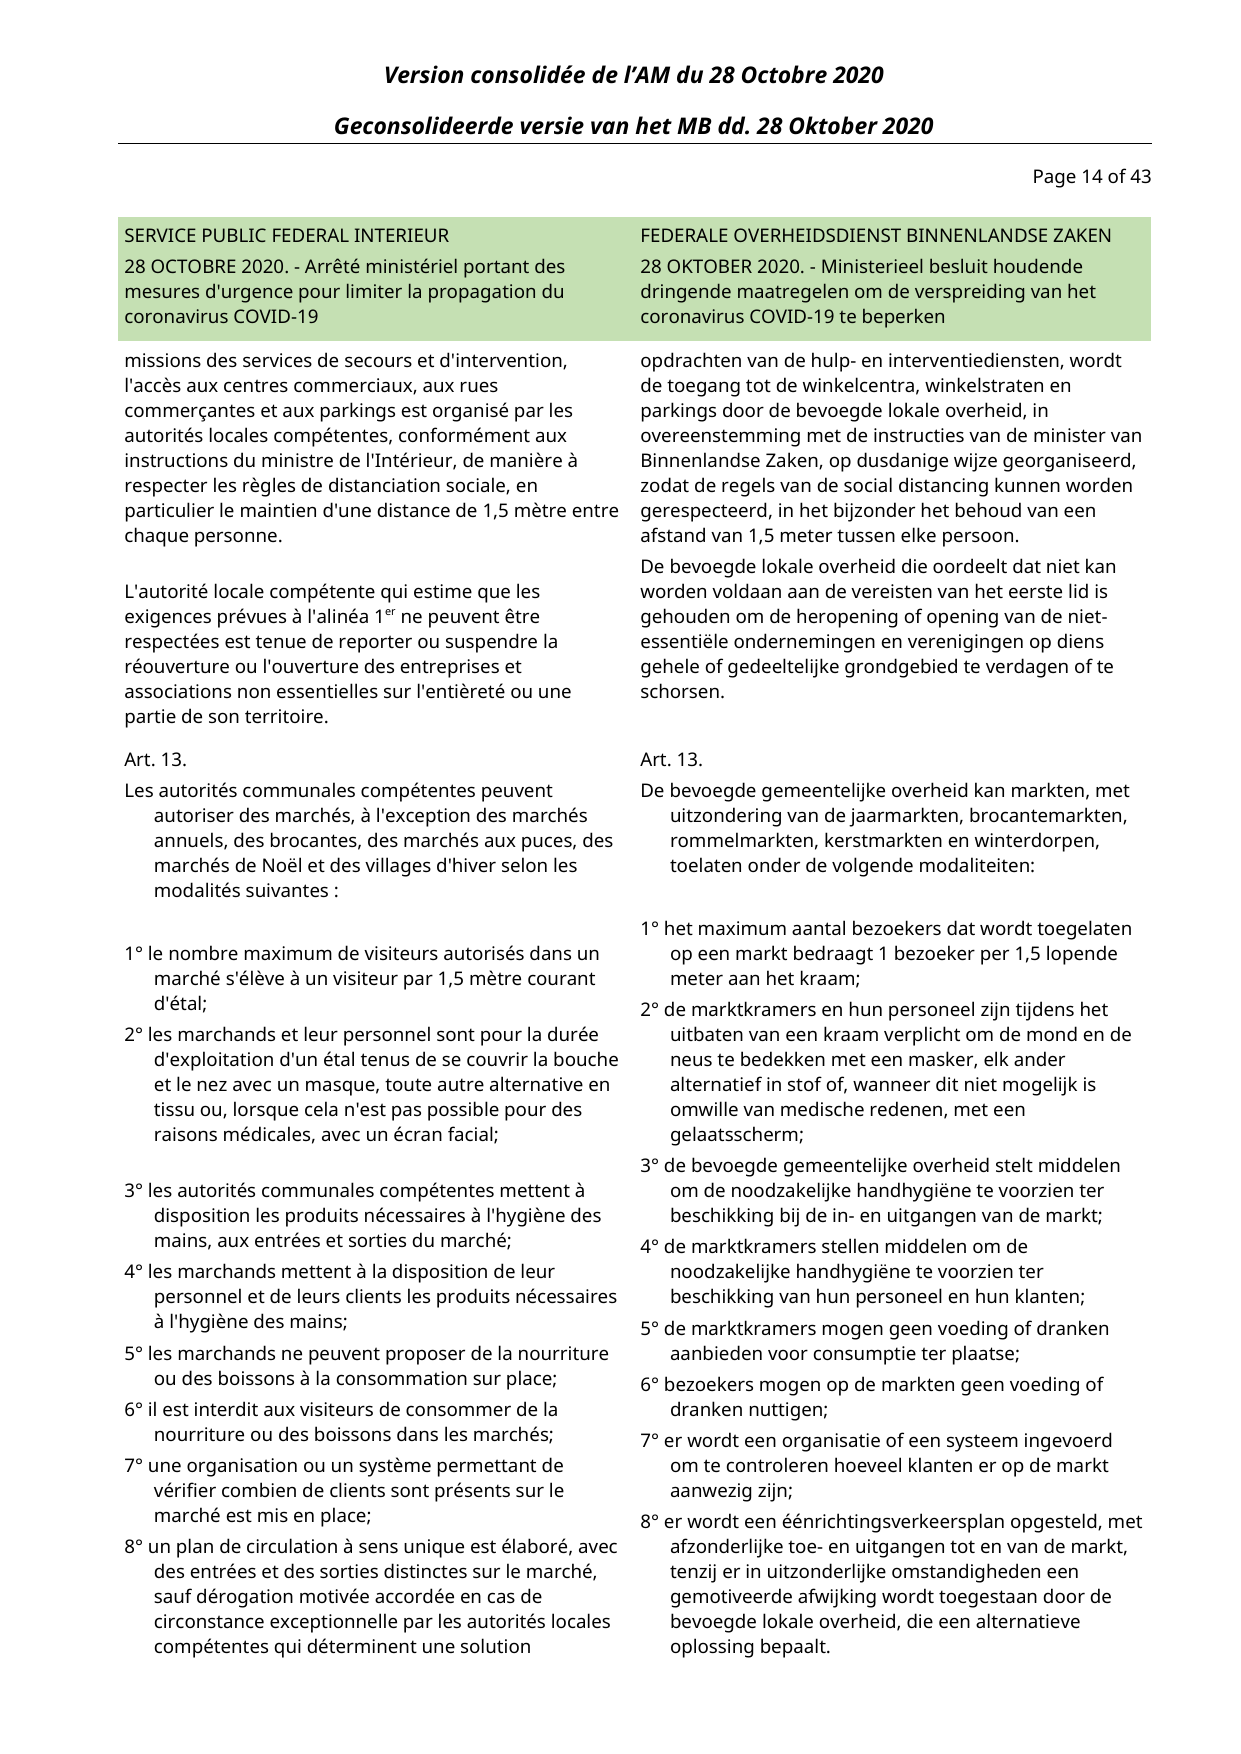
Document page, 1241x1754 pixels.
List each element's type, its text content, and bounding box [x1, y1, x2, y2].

table_header SERVICE PUBLIC FEDERAL INTERIEUR 28 OCTOBRE 2020. - Arrêté ministériel portant des mesures d'urgence pour limiter la propagation du coronavirus COVID-19 [118, 217, 634, 341]
table_header FEDERALE OVERHEIDSDIENST BINNENLANDSE ZAKEN 28 OKTOBER 2020. - Ministerieel besluit houdende dringende maatregelen om de verspreiding van het coronavirus COVID-19 te beperken [634, 217, 1151, 341]
